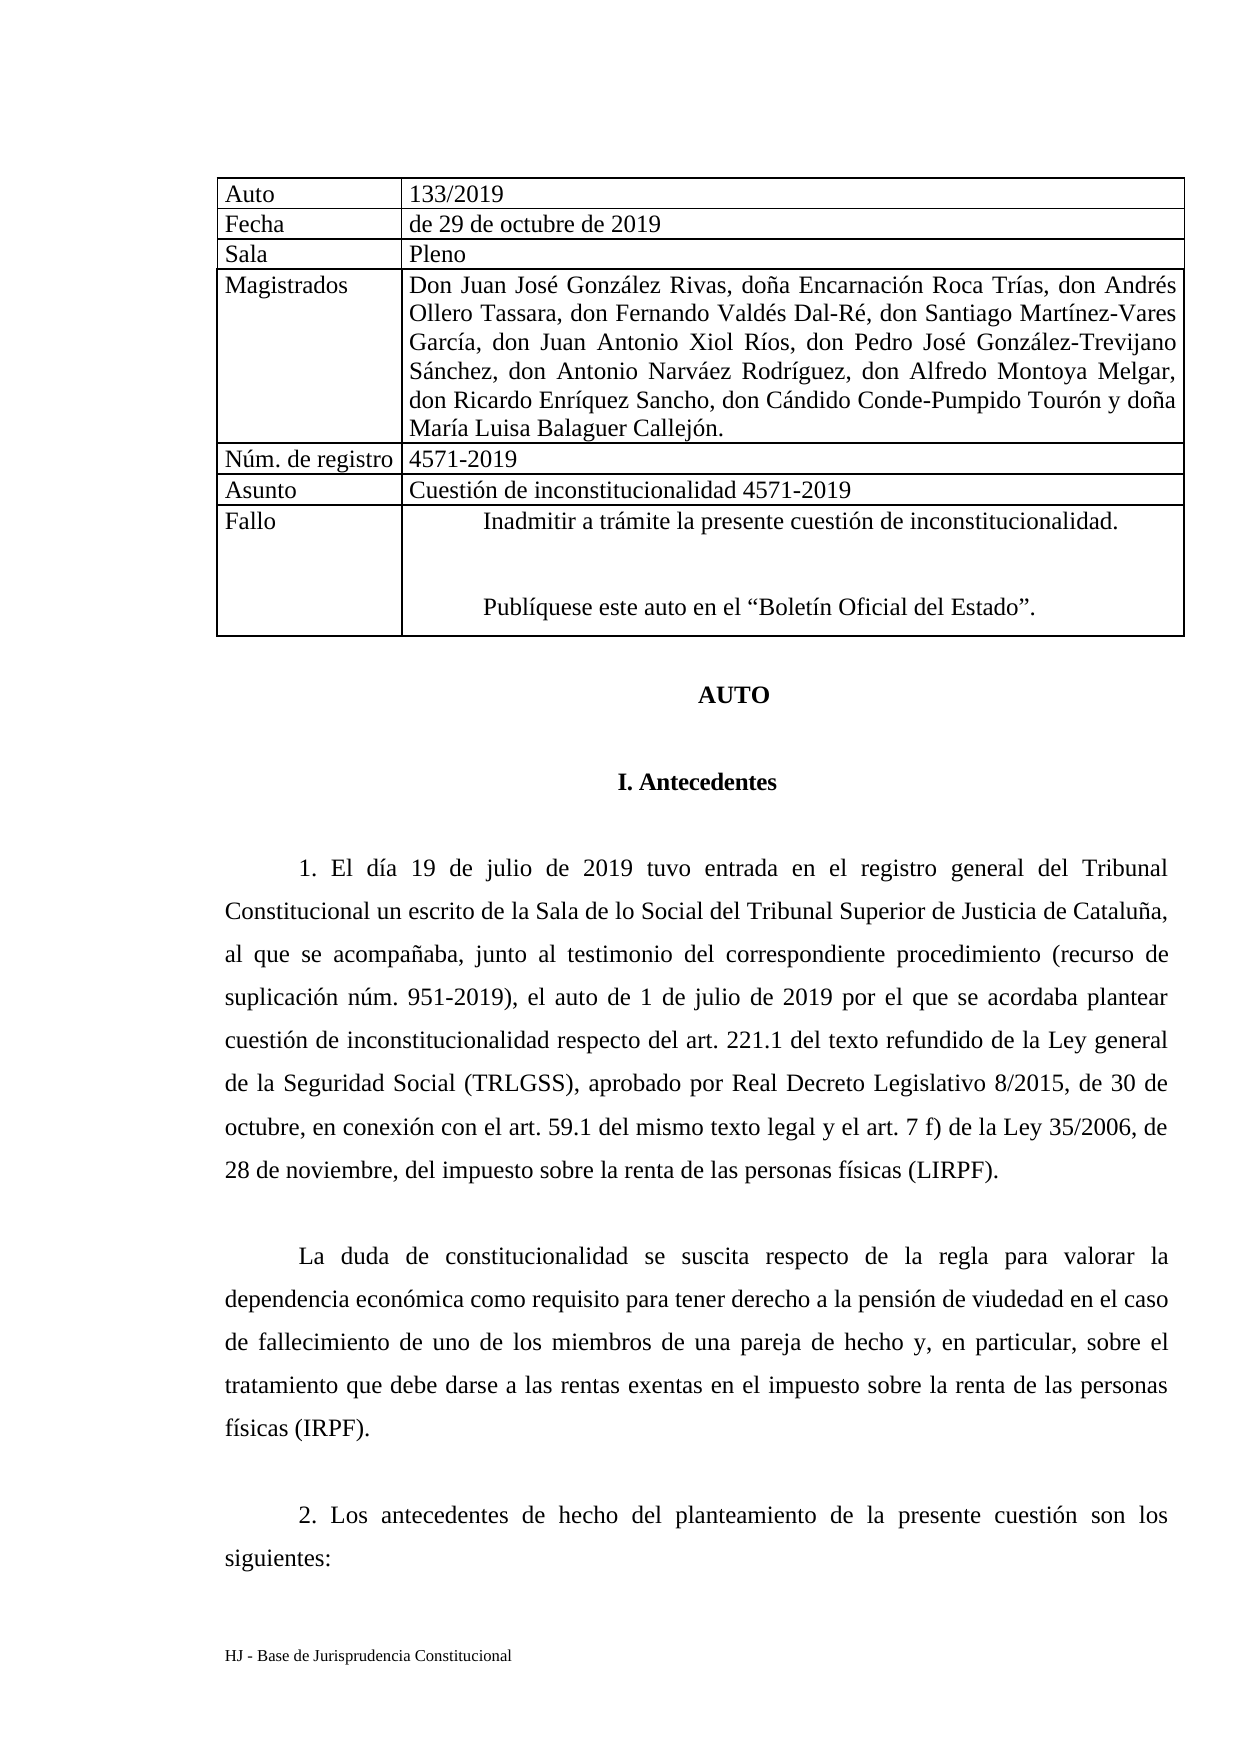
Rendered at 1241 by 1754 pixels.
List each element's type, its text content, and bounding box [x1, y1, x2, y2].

table_header Auto [218, 179, 401, 207]
table_cell de 29 de octubre de 2019 [402, 209, 1184, 238]
table_cell 4571-2019 [403, 444, 1183, 473]
table_cell Magistrados [218, 270, 401, 442]
table_cell Don Juan José González Rivas, doña Encarnación Roca Trías, don Andrés Ollero Tassara, don Fernando Valdés Dal-Ré, don Santiago Martínez-Vares García, don Juan Antonio Xiol Ríos, don Pedro José González-Trevijano Sánchez, don Antonio Narváez Rodríguez, don Alfredo Montoya Melgar, don Ricardo Enríquez Sancho, don Cándido Conde-Pumpido Tourón y doña María Luisa Balaguer Callejón. [403, 270, 1183, 442]
text 2. Los antecedentes de hecho del planteamiento de la presente cuestión son los siguientes: [224, 1500, 1169, 1572]
text La duda de constitucionalidad se suscita respecto de la regla para valorar la dependencia económica como requisito para tener derecho a la pensión de viudedad en el caso de fallecimiento de uno de los miembros de una pareja de hecho y, en particular, sobre el tratamiento que debe darse a las rentas exentas en el impuesto sobre la renta de las personas físicas (IRPF). [224, 1241, 1169, 1442]
table_cell Pleno [402, 240, 1184, 268]
table_cell Núm. de registro [218, 444, 401, 473]
table_cell Fallo [218, 506, 401, 635]
text I. Antecedentes [224, 767, 1169, 795]
text 1. El día 19 de julio de 2019 tuvo entrada en el registro general del Tribunal Constitucional un escrito de la Sala de lo Social del Tribunal Superior de Justicia de Cataluña, al que se acompañaba, junto al testimonio del correspondiente procedimiento (recurso de suplicación núm. 951-2019), el auto de 1 de julio de 2019 por el que se acordaba plantear cuestión de inconstitucionalidad respecto del art. 221.1 del texto refundido de la Ley general de la Seguridad Social (TRLGSS), aprobado por Real Decreto Legislativo 8/2015, de 30 de octubre, en conexión con el art. 59.1 del mismo texto legal y el art. 7 f) de la Ley 35/2006, de 28 de noviembre, del impuesto sobre la renta de las personas físicas (LIRPF). [224, 853, 1169, 1183]
table_header 133/2019 [402, 179, 1184, 207]
text AUTO [224, 680, 1169, 709]
table_cell Asunto [218, 475, 401, 504]
table_cell Cuestión de inconstitucionalidad 4571-2019 [403, 475, 1183, 504]
table_cell Inadmitir a trámite la presente cuestión de inconstitucionalidad. Publíquese este auto en el “Boletín Oficial del Estado”. [403, 506, 1183, 635]
table_cell Sala [218, 240, 401, 268]
table_cell Fecha [218, 209, 401, 238]
